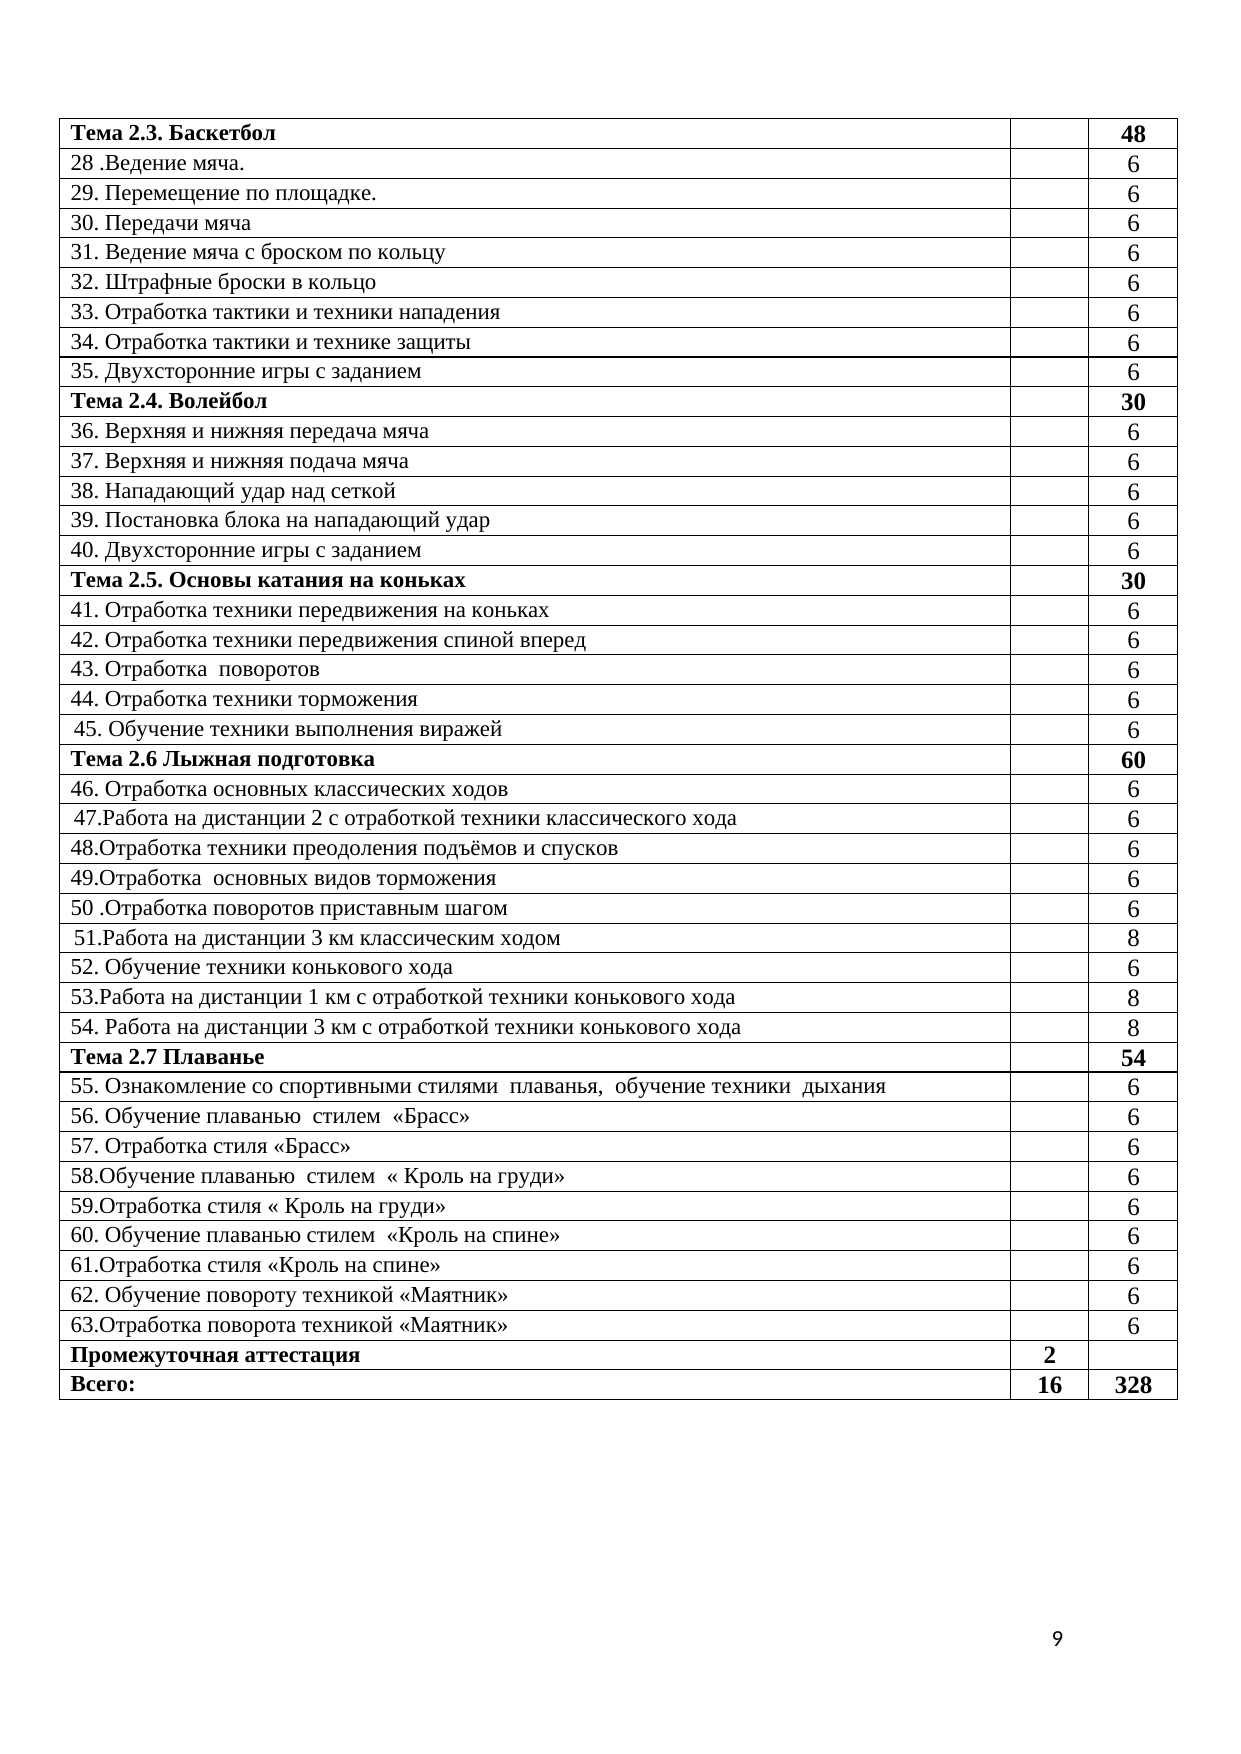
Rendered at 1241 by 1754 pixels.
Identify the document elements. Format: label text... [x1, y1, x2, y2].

table_cell 2 [1011, 1341, 1088, 1369]
table_cell 54. Работа на дистанции 3 км с отработкой техники конькового хода [60, 1013, 1010, 1042]
table_cell 44. Отработка техники торможения [60, 685, 1010, 714]
table_cell 36. Верхняя и нижняя передача мяча [60, 417, 1010, 446]
table_cell [1011, 1102, 1088, 1131]
table_cell 63.Отработка поворота техникой «Маятник» [60, 1311, 1010, 1339]
table_cell 45. Обучение техники выполнения виражей [60, 715, 1010, 744]
table_cell 6 [1089, 417, 1177, 446]
table_cell [1011, 953, 1088, 982]
table_cell Тема 2.5. Основы катания на коньках [60, 566, 1010, 595]
table_cell 8 [1089, 924, 1177, 952]
table_cell 60 [1089, 745, 1177, 773]
table_cell 51.Работа на дистанции 3 км классическим ходом [60, 924, 1010, 952]
table_cell 6 [1089, 1162, 1177, 1191]
table_cell [1011, 1132, 1088, 1161]
table_cell 47.Работа на дистанции 2 с отработкой техники классического хода [60, 804, 1010, 833]
table_cell 6 [1089, 655, 1177, 684]
table_cell 6 [1089, 834, 1177, 863]
table_cell 6 [1089, 358, 1177, 386]
table_cell [1011, 1221, 1088, 1250]
table_cell 29. Перемещение по площадке. [60, 179, 1010, 207]
table_cell [1011, 775, 1088, 803]
table_cell 33. Отработка тактики и техники нападения [60, 298, 1010, 327]
table_cell 62. Обучение повороту техникой «Маятник» [60, 1281, 1010, 1310]
table_cell 6 [1089, 953, 1177, 982]
table_cell 6 [1089, 1251, 1177, 1280]
table_cell 6 [1089, 864, 1177, 893]
table_cell 6 [1089, 298, 1177, 327]
table_cell 60. Обучение плаванью стилем «Кроль на спине» [60, 1221, 1010, 1250]
table_cell [1011, 477, 1088, 505]
table_cell 6 [1089, 775, 1177, 803]
table_cell 31. Ведение мяча с броском по кольцу [60, 238, 1010, 267]
table_cell Промежуточная аттестация [60, 1341, 1010, 1369]
table_cell 6 [1089, 536, 1177, 565]
table_cell [1011, 268, 1088, 297]
table_cell 58.Обучение плаванью стилем « Кроль на груди» [60, 1162, 1010, 1191]
table_cell [1011, 387, 1088, 416]
table_cell 43. Отработка поворотов [60, 655, 1010, 684]
table_cell 6 [1089, 685, 1177, 714]
table_cell [1011, 626, 1088, 654]
table_cell [1011, 1013, 1088, 1042]
table_cell 39. Постановка блока на нападающий удар [60, 506, 1010, 535]
table_cell 6 [1089, 894, 1177, 922]
table_cell [1011, 1281, 1088, 1310]
table_cell [1011, 179, 1088, 207]
table_cell [1011, 864, 1088, 893]
table_cell [1011, 566, 1088, 595]
table_cell 28 .Ведение мяча. [60, 149, 1010, 178]
table_cell 59.Отработка стиля « Кроль на груди» [60, 1192, 1010, 1220]
table_cell 16 [1011, 1370, 1088, 1399]
table_cell 6 [1089, 804, 1177, 833]
table_cell [1011, 1192, 1088, 1220]
table_cell [1011, 417, 1088, 446]
table_cell [1011, 655, 1088, 684]
table_cell [1089, 1341, 1177, 1369]
table_cell 6 [1089, 1311, 1177, 1339]
table_cell [1011, 447, 1088, 476]
table_cell [1011, 1311, 1088, 1339]
table_cell 6 [1089, 447, 1177, 476]
table_cell 6 [1089, 1132, 1177, 1161]
table_cell 57. Отработка стиля «Брасс» [60, 1132, 1010, 1161]
table_cell 6 [1089, 715, 1177, 744]
table_cell 6 [1089, 1281, 1177, 1310]
table_cell [1011, 209, 1088, 237]
table_cell 30 [1089, 387, 1177, 416]
table_cell [1011, 1251, 1088, 1280]
table_cell 6 [1089, 1073, 1177, 1101]
table_cell 6 [1089, 1102, 1177, 1131]
table_cell Тема 2.4. Волейбол [60, 387, 1010, 416]
table_cell Тема 2.7 Плаванье [60, 1043, 1010, 1071]
table_cell 6 [1089, 149, 1177, 178]
table_cell [1011, 506, 1088, 535]
table_cell 50 .Отработка поворотов приставным шагом [60, 894, 1010, 922]
table_cell Тема 2.3. Баскетбол [60, 119, 1010, 148]
table_cell [1011, 983, 1088, 1012]
table_cell [1011, 804, 1088, 833]
table_cell 6 [1089, 179, 1177, 207]
table_cell [1011, 1162, 1088, 1191]
table_cell 34. Отработка тактики и технике защиты [60, 328, 1010, 356]
table_cell 55. Ознакомление со спортивными стилями плаванья, обучение техники дыхания [60, 1073, 1010, 1101]
table_cell [1011, 238, 1088, 267]
table_cell 6 [1089, 596, 1177, 624]
table_cell Всего: [60, 1370, 1010, 1399]
table_cell [1011, 596, 1088, 624]
table_cell 6 [1089, 1221, 1177, 1250]
table_cell 6 [1089, 209, 1177, 237]
table_cell 53.Работа на дистанции 1 км с отработкой техники конькового хода [60, 983, 1010, 1012]
table_cell 6 [1089, 238, 1177, 267]
table_cell Тема 2.6 Лыжная подготовка [60, 745, 1010, 773]
table_cell [1011, 834, 1088, 863]
table_cell [1011, 894, 1088, 922]
table_cell 56. Обучение плаванью стилем «Брасс» [60, 1102, 1010, 1131]
table_cell 48.Отработка техники преодоления подъёмов и спусков [60, 834, 1010, 863]
table_cell [1011, 685, 1088, 714]
table_cell 6 [1089, 506, 1177, 535]
table_cell 30. Передачи мяча [60, 209, 1010, 237]
table_cell [1011, 358, 1088, 386]
table_cell 6 [1089, 477, 1177, 505]
table_cell 32. Штрафные броски в кольцо [60, 268, 1010, 297]
table_cell [1011, 298, 1088, 327]
table_cell [1011, 924, 1088, 952]
table_cell [1011, 745, 1088, 773]
table_cell 8 [1089, 1013, 1177, 1042]
table_cell [1011, 1073, 1088, 1101]
table_cell [1011, 119, 1088, 148]
table_cell 6 [1089, 328, 1177, 356]
table_cell 46. Отработка основных классических ходов [60, 775, 1010, 803]
table_cell 35. Двухсторонние игры с заданием [60, 358, 1010, 386]
table_cell 54 [1089, 1043, 1177, 1071]
table_cell 49.Отработка основных видов торможения [60, 864, 1010, 893]
table_cell 41. Отработка техники передвижения на коньках [60, 596, 1010, 624]
table_cell [1011, 149, 1088, 178]
table_cell [1011, 1043, 1088, 1071]
table_cell 328 [1089, 1370, 1177, 1399]
table_cell 40. Двухсторонние игры с заданием [60, 536, 1010, 565]
table_cell [1011, 328, 1088, 356]
table_cell 8 [1089, 983, 1177, 1012]
table_cell [1011, 536, 1088, 565]
table_cell 37. Верхняя и нижняя подача мяча [60, 447, 1010, 476]
table_cell 52. Обучение техники конькового хода [60, 953, 1010, 982]
table_cell [1011, 715, 1088, 744]
table_cell 6 [1089, 268, 1177, 297]
table_cell 6 [1089, 1192, 1177, 1220]
table_cell 48 [1089, 119, 1177, 148]
table_cell 42. Отработка техники передвижения спиной вперед [60, 626, 1010, 654]
table_cell 30 [1089, 566, 1177, 595]
table_cell 38. Нападающий удар над сеткой [60, 477, 1010, 505]
table_cell 6 [1089, 626, 1177, 654]
table_cell 61.Отработка стиля «Кроль на спине» [60, 1251, 1010, 1280]
